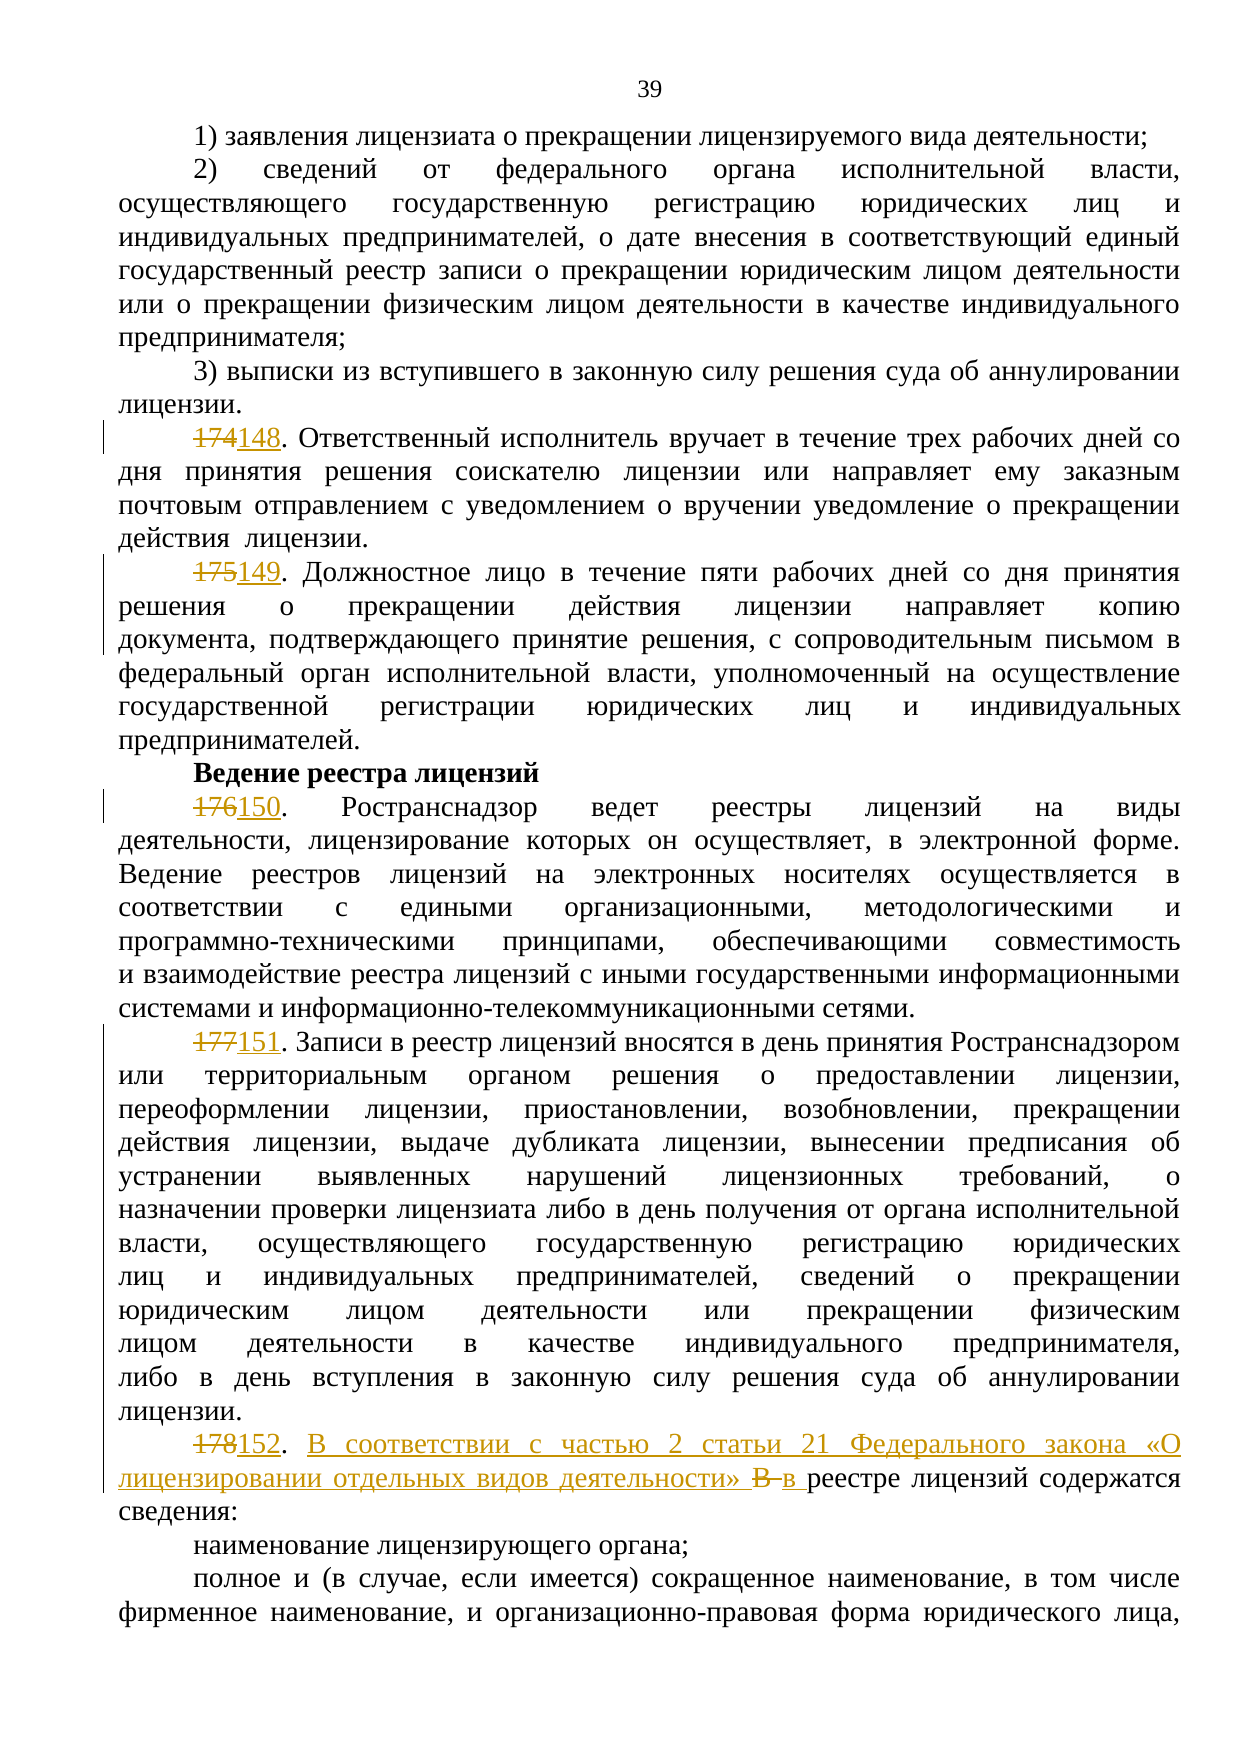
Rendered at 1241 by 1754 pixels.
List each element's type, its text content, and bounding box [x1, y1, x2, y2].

text наименование лицензирующего органа; [118, 1527, 1181, 1560]
text . Ответственный исполнитель вручает в течение трех рабочих дней со дня принятия решения соискателю лицензии или направляет ему заказным почтовым отправлением с уведомлением о вручении уведомление о прекращении действия лицензии. [118, 420, 1181, 554]
text . Должностное лицо в течение пяти рабочих дней со дня принятия решения о прекращении действия лицензии направляет копию документа, подтверждающего принятие решения, с сопроводительным письмом в федеральный орган исполнительной власти, уполномоченный на осуществление государственной регистрации юридических лиц и индивидуальных предпринимателей. [118, 554, 1181, 755]
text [118, 1560, 1181, 1627]
text 2) сведений от федерального органа исполнительной власти, осуществляющего государственную регистрацию юридических лиц и индивидуальных предпринимателей, о дате внесения в соответствующий единый государственный реестр записи о прекращении юридическим лицом деятельности или о прекращении физическим лицом деятельности в качестве индивидуального предпринимателя; [118, 152, 1181, 353]
text . реестре лицензий содержатся сведения: [118, 1426, 1181, 1527]
text . Ространснадзор ведет реестры лицензий на виды деятельности, лицензирование которых он осуществляет, в электронной форме. Ведение реестров лицензий на электронных носителях осуществляется в соответствии с едиными организационными, методологическими и программно-техническими принципами, обеспечивающими совместимость и взаимодействие реестра лицензий с иными государственными информационными системами и информационно-телекоммуникационными сетями. [118, 789, 1181, 1024]
text 3) выписки из вступившего в законную силу решения суда об аннулировании лицензии. [118, 353, 1181, 420]
text Ведение реестра лицензий [118, 755, 1181, 789]
text . Записи в реестр лицензий вносятся в день принятия Ространснадзором или территориальным органом решения о предоставлении лицензии,переоформлении лицензии, приостановлении, возобновлении, прекращениидействия лицензии, выдаче дубликата лицензии, вынесении предписания об устранении выявленных нарушений лицензионных требований, о назначении проверки лицензиата либо в день получения от органа исполнительной власти, осуществляющего государственную регистрацию юридических лиц и индивидуальных предпринимателей, сведений о прекращении юридическим лицом деятельности или прекращении физическим лицом деятельности в качестве индивидуального предпринимателя, либо в день вступления в законную силу решения суда об аннулировании лицензии. [118, 1024, 1181, 1426]
text 1) заявления лицензиата о прекращении лицензируемого вида деятельности; [118, 118, 1181, 152]
